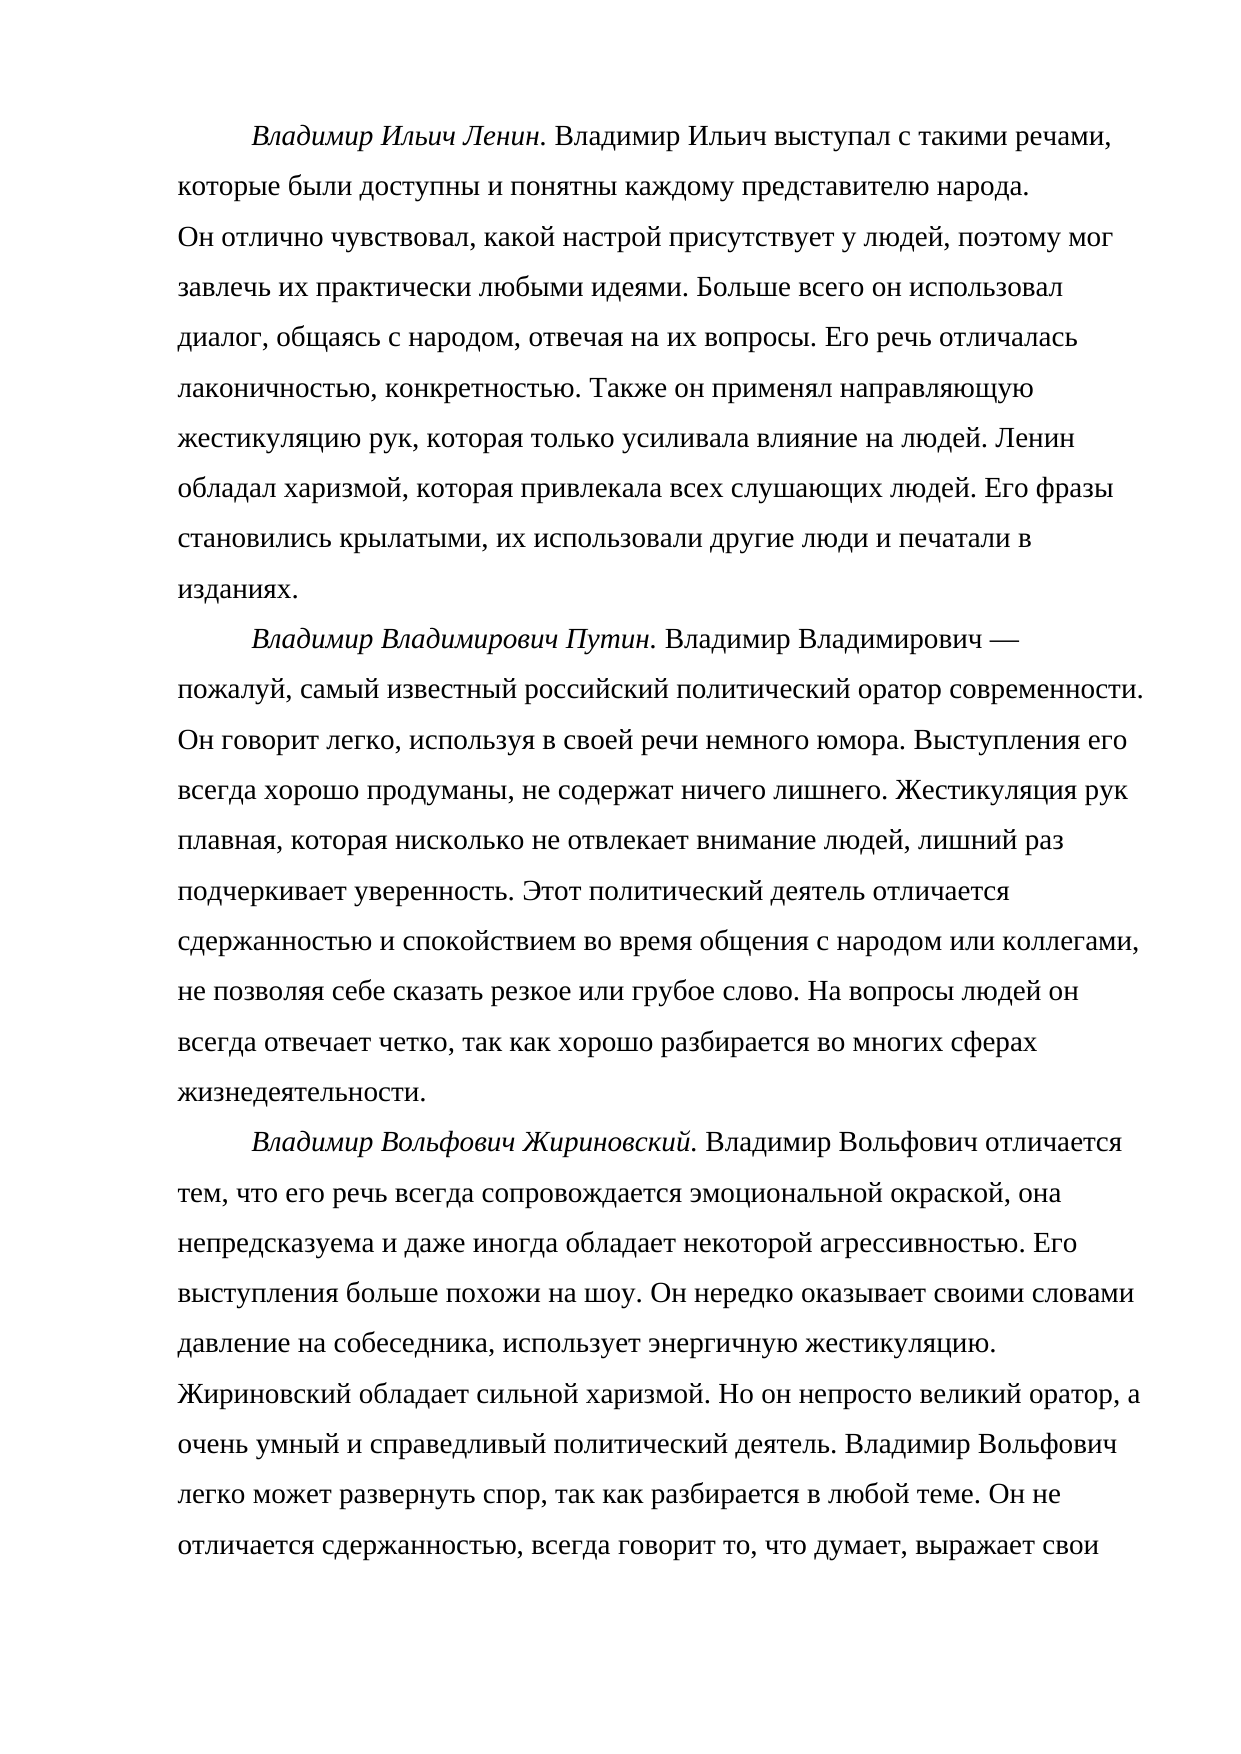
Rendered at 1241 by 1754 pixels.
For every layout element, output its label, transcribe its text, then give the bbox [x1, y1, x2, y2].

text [177, 1124, 1152, 1560]
text Владимир Ильич Ленин. Владимир Ильич выступал с такими речами, которые были доступны и понятны каждому представителю народа. Он отлично чувствовал, какой настрой присутствует у людей, поэтому мог завлечь их практически любыми идеями. Больше всего он использовал диалог, общаясь с народом, отвечая на их вопросы. Его речь отличалась лаконичностью, конкретностью. Также он применял направляющую жестикуляцию рук, которая только усиливала влияние на людей. Ленин обладал харизмой, которая привлекала всех слушающих людей. Его фразы становились крылатыми, их использовали другие люди и печатали в изданиях. [177, 118, 1152, 604]
text Владимир Владимирович Путин. Владимир Владимирович — пожалуй, самый известный российский политический оратор современности. Он говорит легко, используя в своей речи немного юмора. Выступления его всегда хорошо продуманы, не содержат ничего лишнего. Жестикуляция рук плавная, которая нисколько не отвлекает внимание людей, лишний раз подчеркивает уверенность. Этот политический деятель отличается сдержанностью и спокойствием во время общения с народом или коллегами, не позволяя себе сказать резкое или грубое слово. На вопросы людей он всегда отвечает четко, так как хорошо разбирается во многих сферах жизнедеятельности. [177, 621, 1152, 1108]
